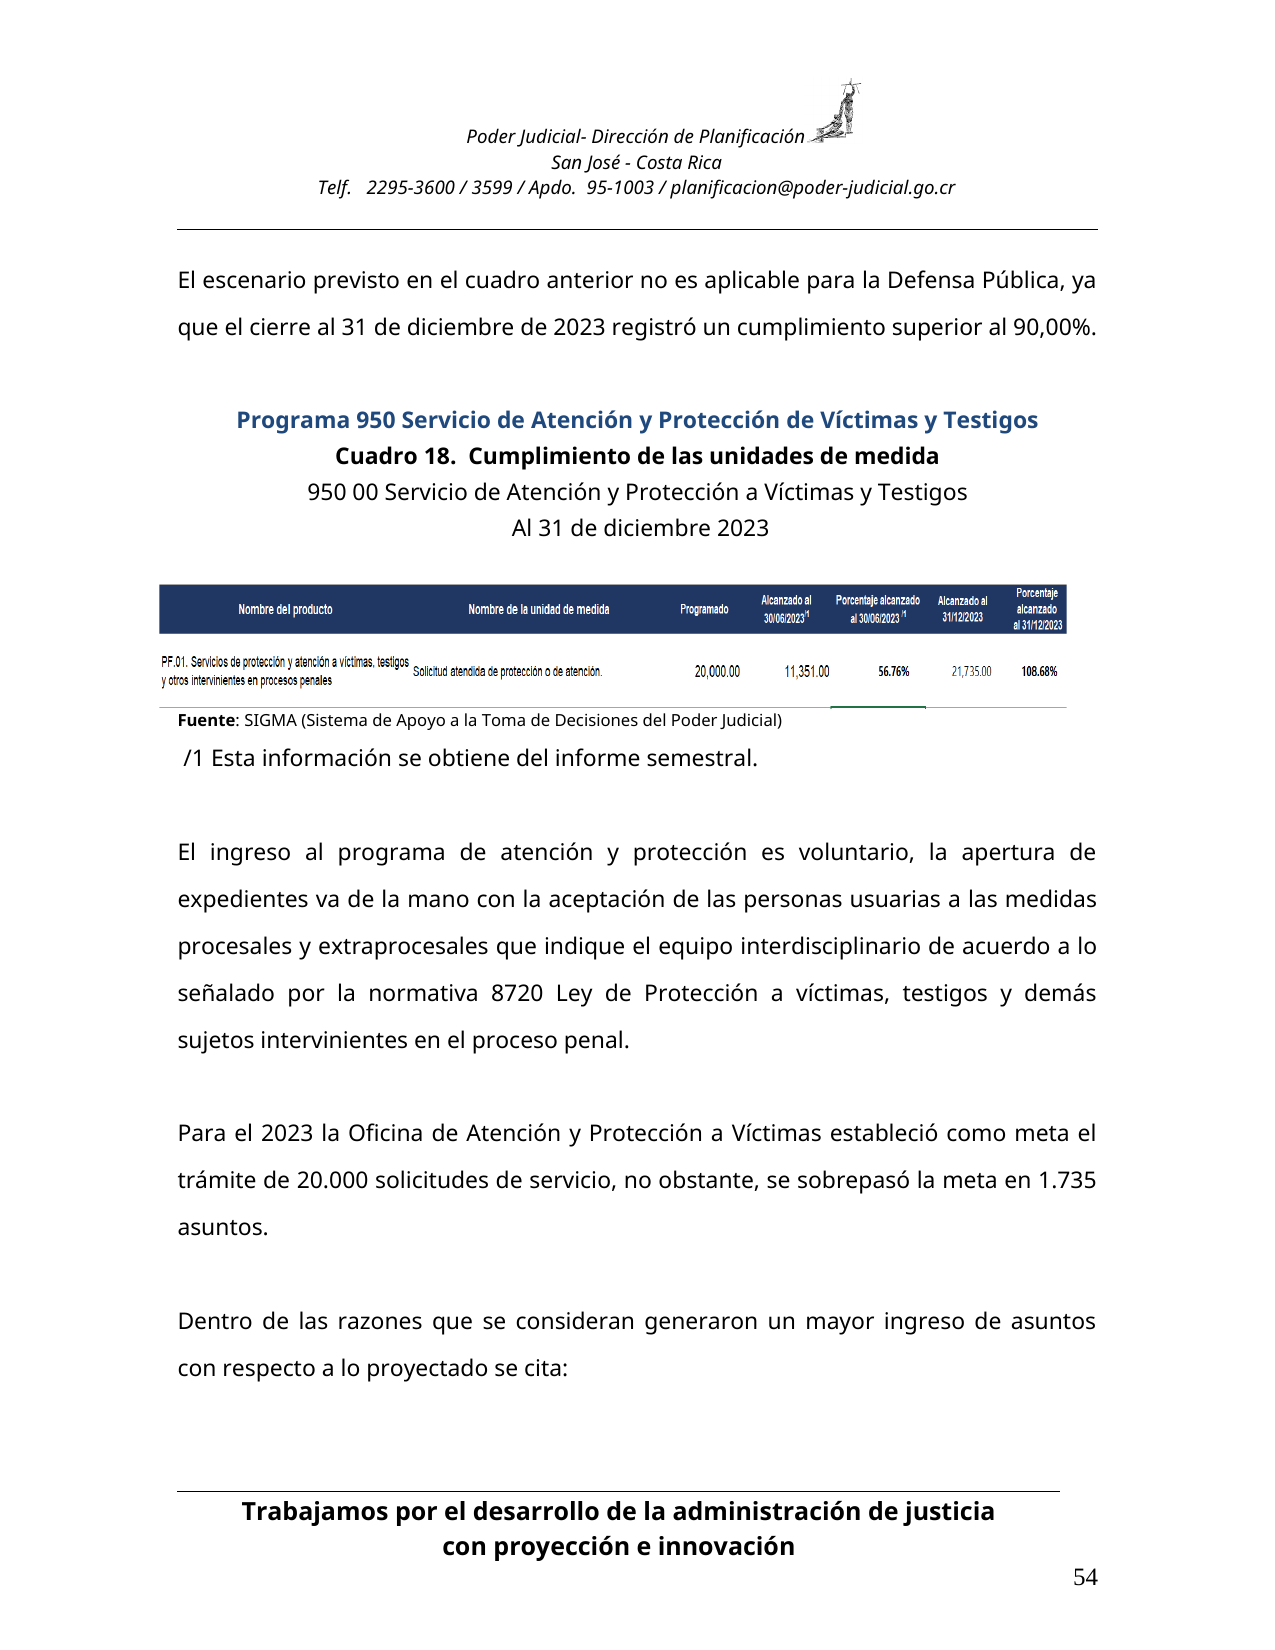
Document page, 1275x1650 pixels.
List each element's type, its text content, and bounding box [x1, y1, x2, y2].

picture [159, 584, 1067, 709]
text 950 00 Servicio de Atención y Protección a Víctimas y Testigos [177, 476, 1098, 507]
text Al 31 de diciembre 2023 [177, 512, 1098, 543]
text Programa 950 Servicio de Atención y Protección de Víctimas y Testigos [177, 404, 1098, 436]
text Dentro de las razones que se consideran generaron un mayor ingreso de asuntos con respecto a lo proyectado se cita: [177, 1305, 1098, 1383]
text El ingreso al programa de atención y protección es voluntario, la apertura de expedientes va de la mano con la aceptación de las personas usuarias a las medidas procesales y extraprocesales que indique el equipo interdisciplinario de acuerdo a lo señalado por la normativa 8720 Ley de Protección a víctimas, testigos y demás sujetos intervinientes en el proceso penal. [177, 836, 1098, 1055]
picture [805, 76, 863, 144]
text /1 Esta información se obtiene del informe semestral. [177, 742, 1098, 773]
text Para el 2023 la Oficina de Atención y Protección a Víctimas estableció como meta el trámite de 20.000 solicitudes de servicio, no obstante, se sobrepasó la meta en 1.735 asuntos. [177, 1117, 1098, 1242]
text El escenario previsto en el cuadro anterior no es aplicable para la Defensa Pública, ya que el cierre al 31 de diciembre de 2023 registró un cumplimiento superior al 90,00%. [177, 264, 1098, 342]
